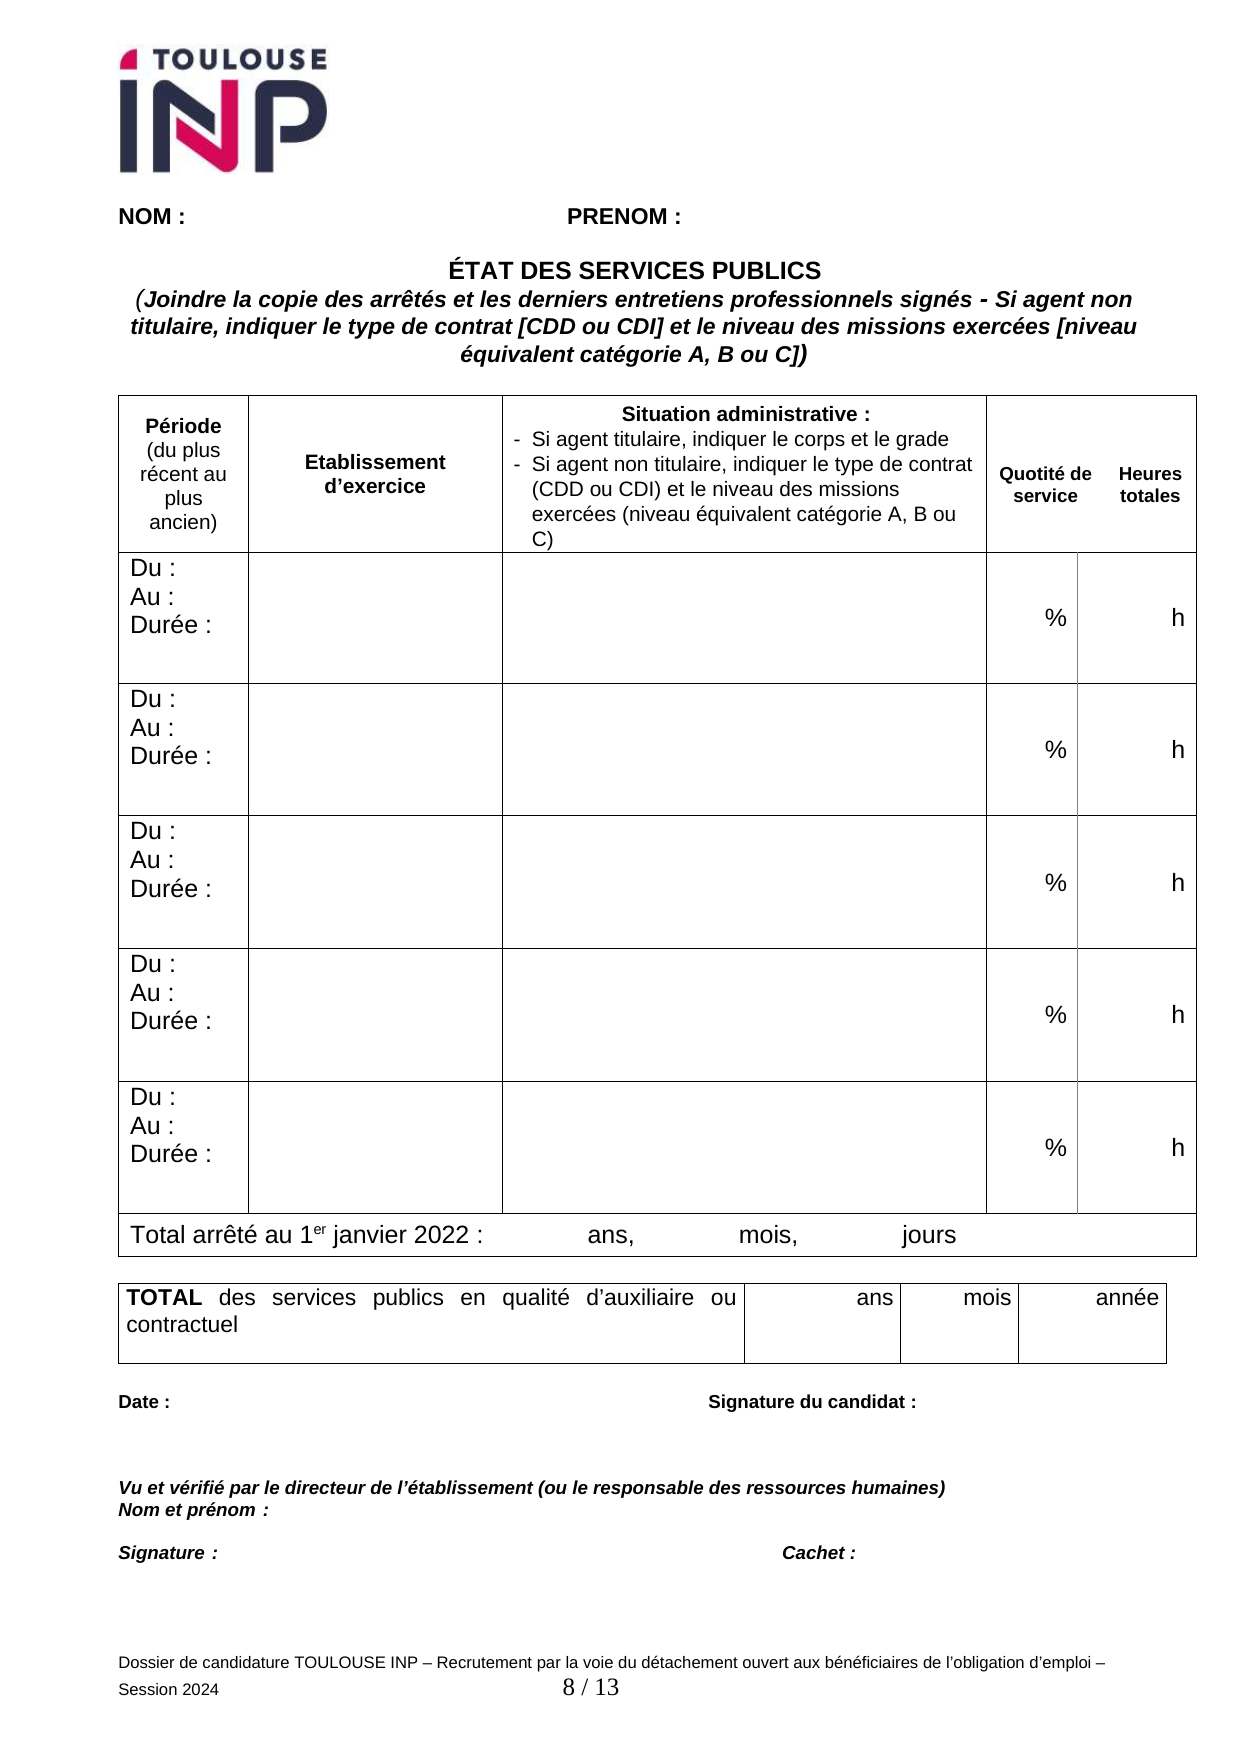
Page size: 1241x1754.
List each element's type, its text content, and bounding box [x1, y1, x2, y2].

table_cell [249, 949, 502, 1081]
table_cell % [987, 1082, 1077, 1213]
table_cell [249, 816, 502, 948]
table_header mois [901, 1284, 1018, 1363]
text (Joindre la copie des arrêtés et les derniers entretiens professionnels signés - Si agent non titulaire, indiquer le type de contrat [CDD ou CDI] et le niveau des missions exercées [niveau équivalent catégorie A, B ou C]) [118, 284, 1152, 368]
table_cell [503, 949, 986, 1081]
table_header année [1019, 1284, 1166, 1363]
table_cell [249, 684, 502, 815]
text Vu et vérifié par le directeur de l’établissement (ou le responsable des ressources humaines) [118, 1477, 1152, 1498]
table_cell Du : Au : Durée : [119, 553, 248, 683]
table_cell [503, 1082, 986, 1213]
table_header Quotité de service [987, 396, 1104, 552]
subtitle ÉTAT DES SERVICES PUBLICS [118, 256, 1152, 284]
text NOM : PRENOM : [118, 203, 1152, 229]
table_cell h [1078, 684, 1196, 815]
table_header Situation administrative : Si agent titulaire, indiquer le corps et le grade Si agent non titulaire, indiquer le type de contrat (CDD ou CDI) et le niveau des missions exercées (niveau équivalent catégorie A, B ou C) [503, 396, 986, 552]
table_cell [503, 684, 986, 815]
table_cell % [987, 553, 1077, 683]
table_cell Du : Au : Durée : [119, 816, 248, 948]
table_cell h [1078, 1082, 1196, 1213]
table_cell [249, 553, 502, 683]
table_header Heures totales [1104, 396, 1196, 552]
table_cell Du : Au : Durée : [119, 684, 248, 815]
table_cell % [987, 816, 1077, 948]
text Nom et prénom : [118, 1498, 1152, 1520]
table_cell Total arrêté au 1er janvier 2022 : ans, mois, jours [119, 1214, 1196, 1256]
table_header Etablissement d’exercice [249, 396, 502, 552]
table_cell Du : Au : Durée : [119, 1082, 248, 1213]
table_header ans [745, 1284, 900, 1363]
table_cell h [1078, 553, 1196, 683]
table_cell % [987, 949, 1077, 1081]
table_cell Du : Au : Durée : [119, 949, 248, 1081]
text Date : Signature du candidat : [118, 1391, 1152, 1412]
table_cell [249, 1082, 502, 1213]
picture [118, 44, 329, 175]
table_header TOTAL des services publics en qualité d’auxiliaire ou contractuel [119, 1284, 744, 1363]
table_cell h [1078, 949, 1196, 1081]
text Signature : Cachet : [118, 1542, 1152, 1563]
table_cell [503, 816, 986, 948]
table_cell [503, 553, 986, 683]
table_cell h [1078, 816, 1196, 948]
table_cell % [987, 684, 1077, 815]
table_header Période (du plus récent au plus ancien) [119, 396, 248, 552]
